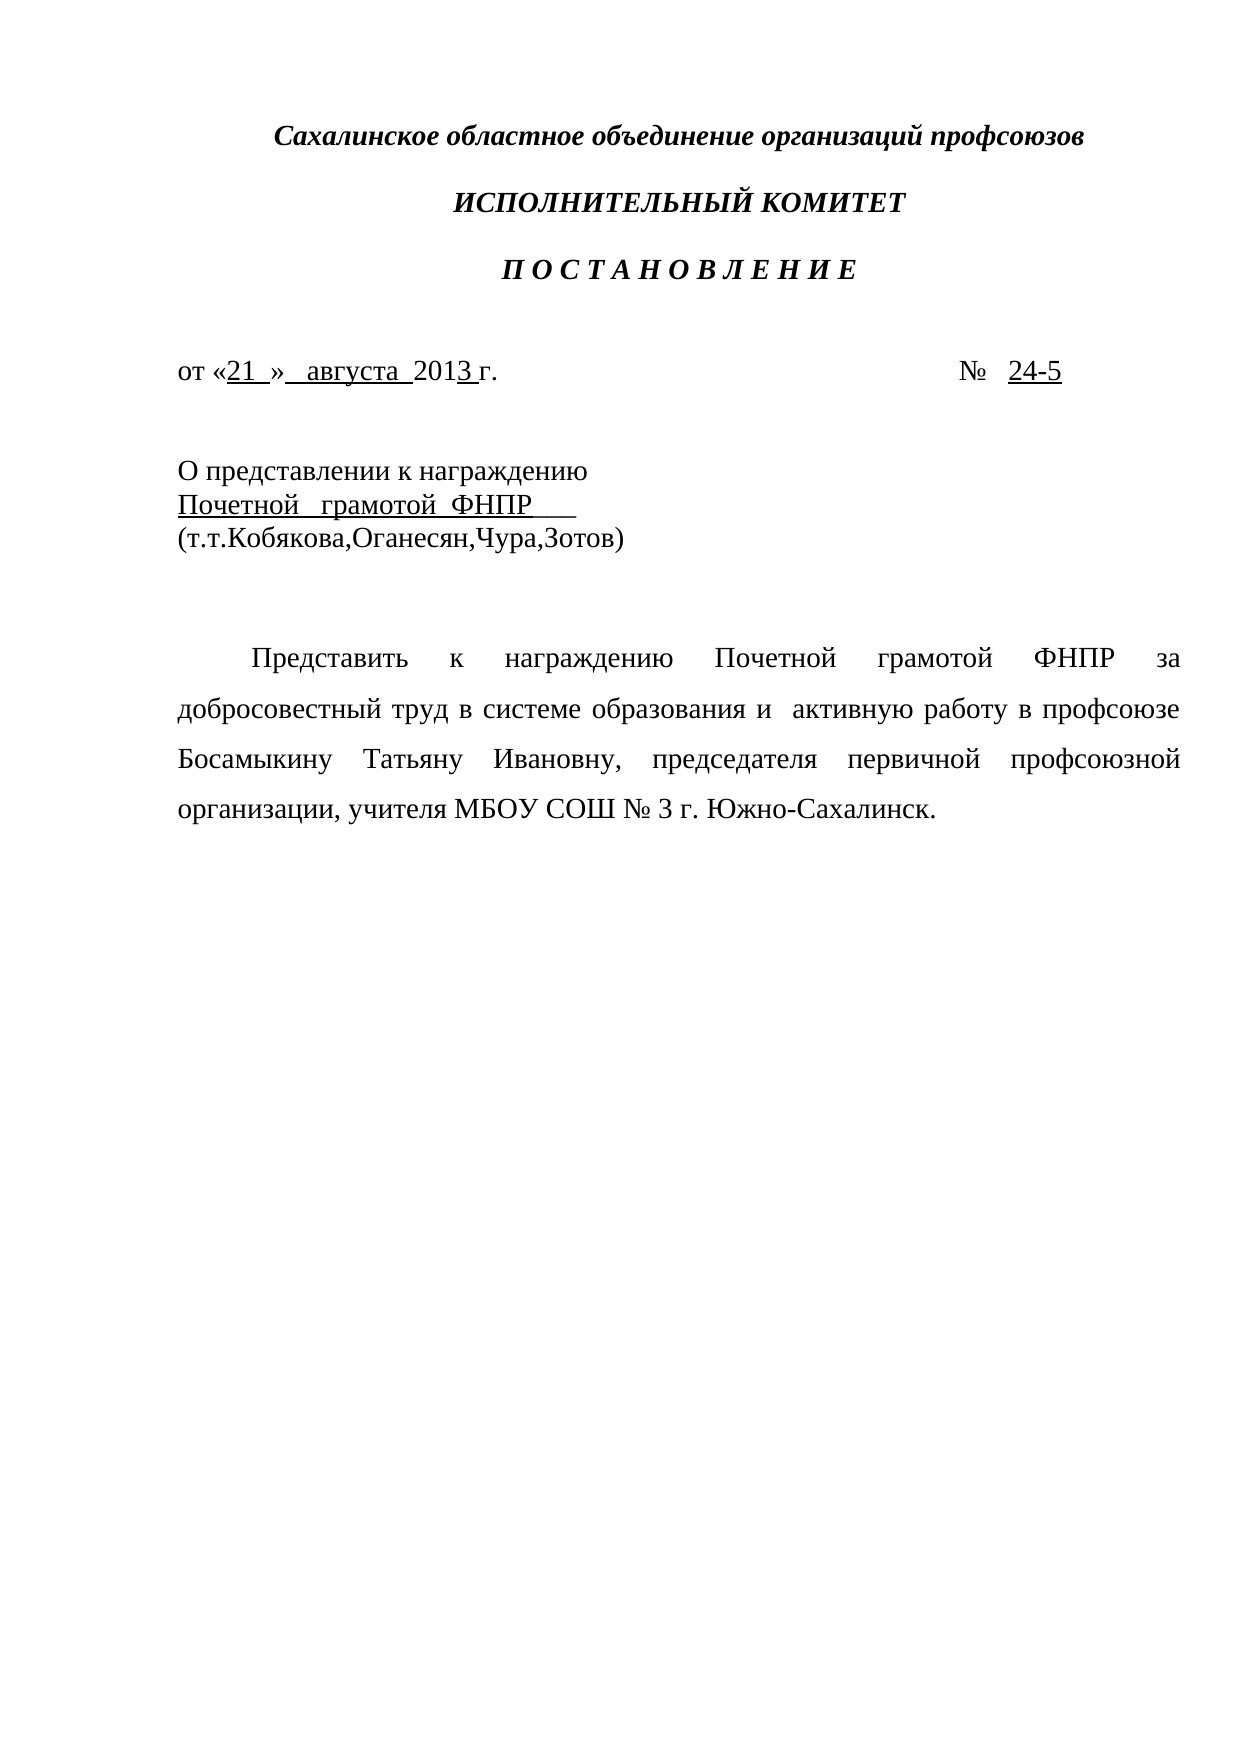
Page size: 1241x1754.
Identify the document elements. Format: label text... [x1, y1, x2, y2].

text Представить к награждению Почетной грамотой ФНПР за добросовестный труд в системе образования и активную работу в профсоюзе Босамыкину Татьяну Ивановну, председателя первичной профсоюзной организации, учителя МБОУ СОШ № 3 г. Южно-Сахалинск. [177, 640, 1181, 825]
text О представлении к награждению [177, 453, 1181, 487]
text от «21 » августа 2013 г. № 24-5 [177, 353, 1181, 386]
text ИСПОЛНИТЕЛЬНЫЙ КОМИТЕТ [177, 185, 1181, 219]
text П О С Т А Н О В Л Е Н И Е [177, 252, 1181, 286]
text Сахалинское областное объединение организаций профсоюзов [177, 118, 1181, 152]
text Почетной грамотой ФНПР___ [177, 487, 1181, 521]
text (т.т.Кобякова,Оганесян,Чура,Зотов) [177, 521, 1181, 554]
